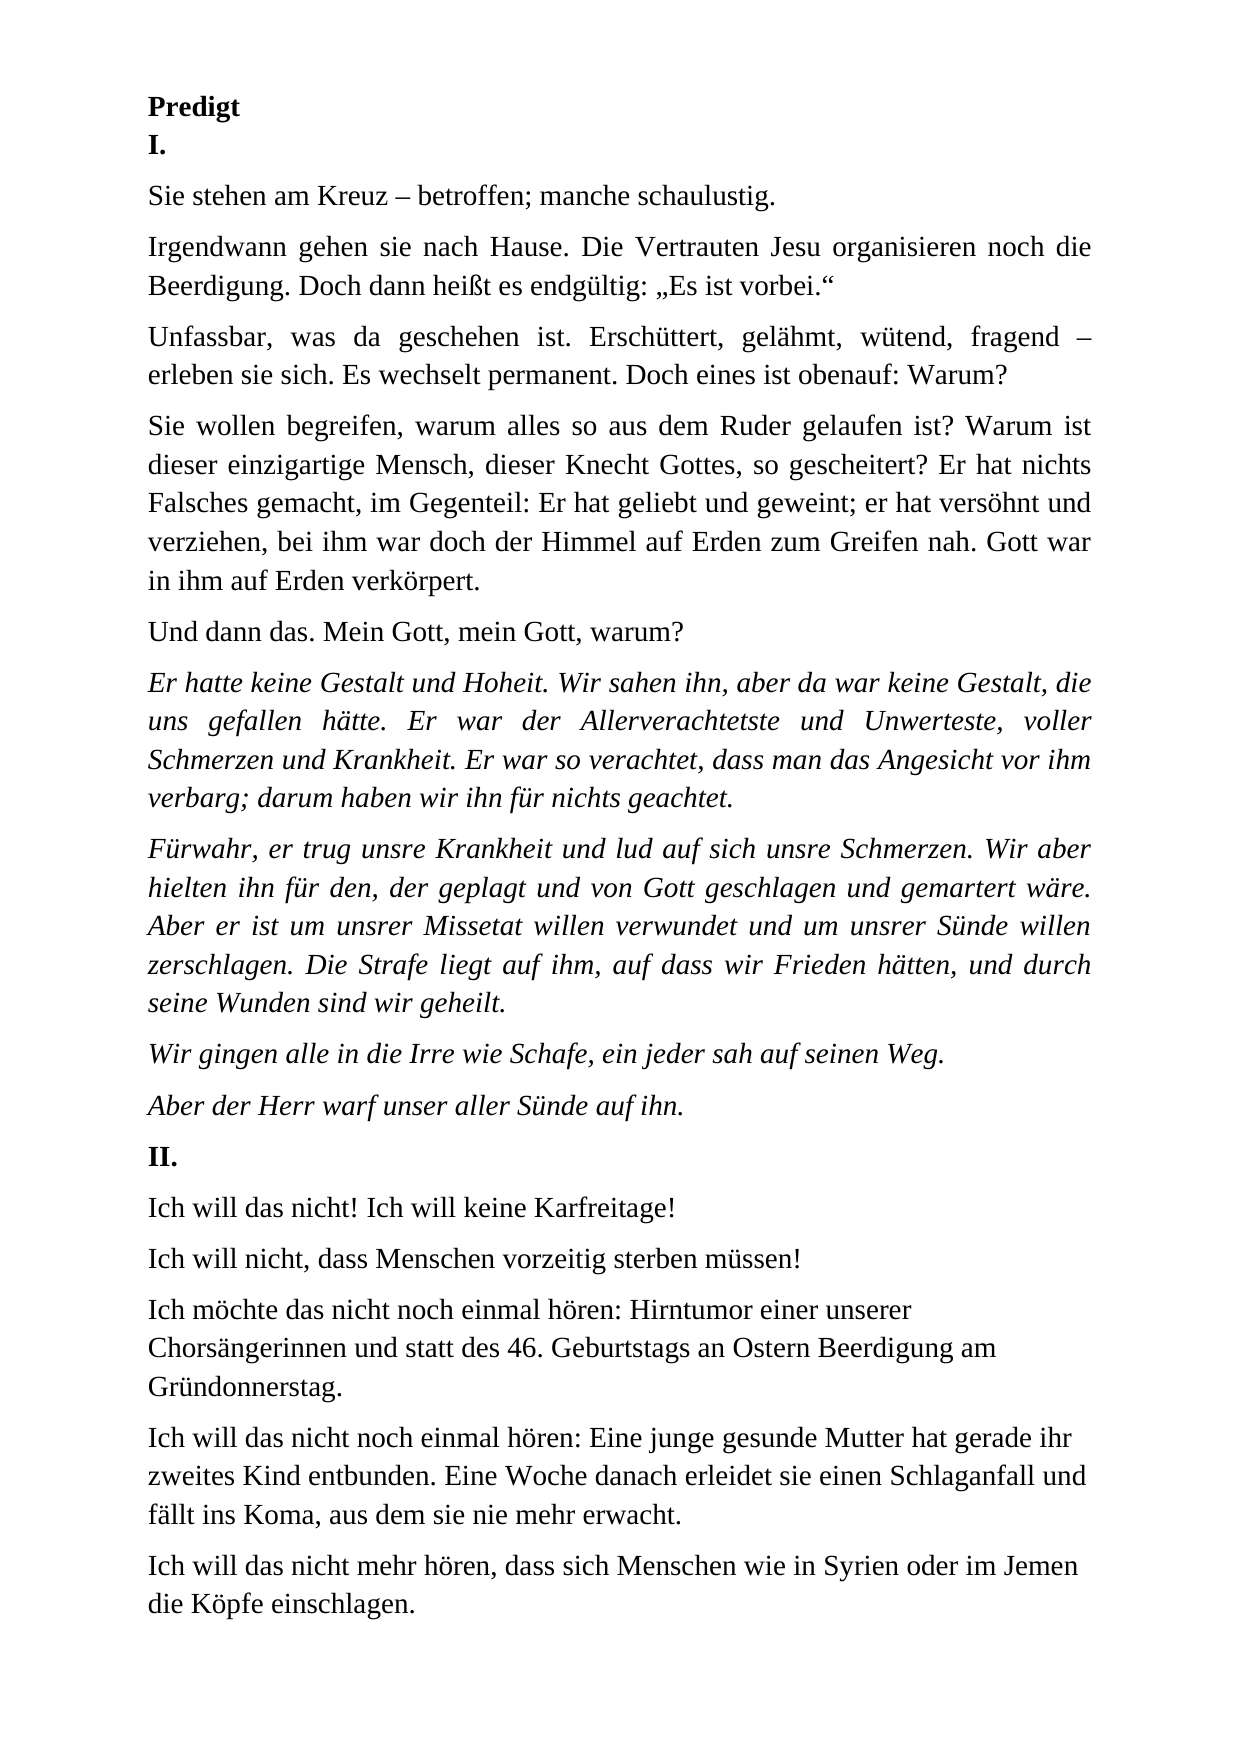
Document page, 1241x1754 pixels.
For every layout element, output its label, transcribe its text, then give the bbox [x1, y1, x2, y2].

text Er hatte keine Gestalt und Hoheit. Wir sahen ihn, aber da war keine Gestalt, die uns gefallen hätte. Er war der Allerverachtetste und Unwerteste, voller Schmerzen und Krankheit. Er war so verachtet, dass man das Angesicht vor ihm verbarg; darum haben wir ihn für nichts geachtet. [148, 665, 1092, 814]
text Sie stehen am Kreuz – betroffen; manche schaulustig. [148, 178, 1092, 212]
text Sie wollen begreifen, warum alles so aus dem Ruder gelaufen ist? Warum ist dieser einzigartige Mensch, dieser Knecht Gottes, so gescheitert? Er hat nichts Falsches gemacht, im Gegenteil: Er hat geliebt und geweint; er hat versöhnt und verziehen, bei ihm war doch der Himmel auf Erden zum Greifen nah. Gott war in ihm auf Erden verkörpert. [148, 408, 1092, 596]
text Aber der Herr warf unser aller Sünde auf ihn. [148, 1088, 1092, 1121]
text Unfassbar, was da geschehen ist. Erschüttert, gelähmt, wütend, fragend – erleben sie sich. Es wechselt permanent. Doch eines ist obenauf: Warum? [148, 319, 1092, 391]
text Irgendwann gehen sie nach Hause. Die Vertrauten Jesu organisieren noch die Beerdigung. Doch dann heißt es endgültig: „Es ist vorbei.“ [148, 229, 1092, 301]
subtitle Ich will nicht, dass Menschen vorzeitig sterben müssen! [148, 1241, 1092, 1274]
subtitle Ich will das nicht mehr hören, dass sich Menschen wie in Syrien oder im Jemen die Köpfe einschlagen. [148, 1548, 1092, 1620]
subtitle Ich will das nicht noch einmal hören: Eine junge gesunde Mutter hat gerade ihr zweites Kind entbunden. Eine Woche danach erleidet sie einen Schlaganfall und fällt ins Koma, aus dem sie nie mehr erwacht. [148, 1420, 1092, 1531]
subtitle Ich will das nicht! Ich will keine Karfreitage! [148, 1190, 1092, 1223]
text Fürwahr, er trug unsre Krankheit und lud auf sich unsre Schmerzen. Wir aber hielten ihn für den, der geplagt und von Gott geschlagen und gemartert wäre. Aber er ist um unsrer Missetat willen verwundet und um unsrer Sünde willen zerschlagen. Die Strafe liegt auf ihm, auf dass wir Frieden hätten, und durch seine Wunden sind wir geheilt. [148, 831, 1092, 1019]
subtitle II. [148, 1139, 1092, 1172]
subtitle Ich möchte das nicht noch einmal hören: Hirntumor einer unserer Chorsängerinnen und statt des 46. Geburtstags an Ostern Beerdigung am Gründonnerstag. [148, 1292, 1092, 1402]
text Und dann das. Mein Gott, mein Gott, warum? [148, 614, 1092, 647]
text Predigt I. [148, 89, 1092, 161]
text Wir gingen alle in die Irre wie Schafe, ein jeder sah auf seinen Weg. [148, 1037, 1092, 1070]
